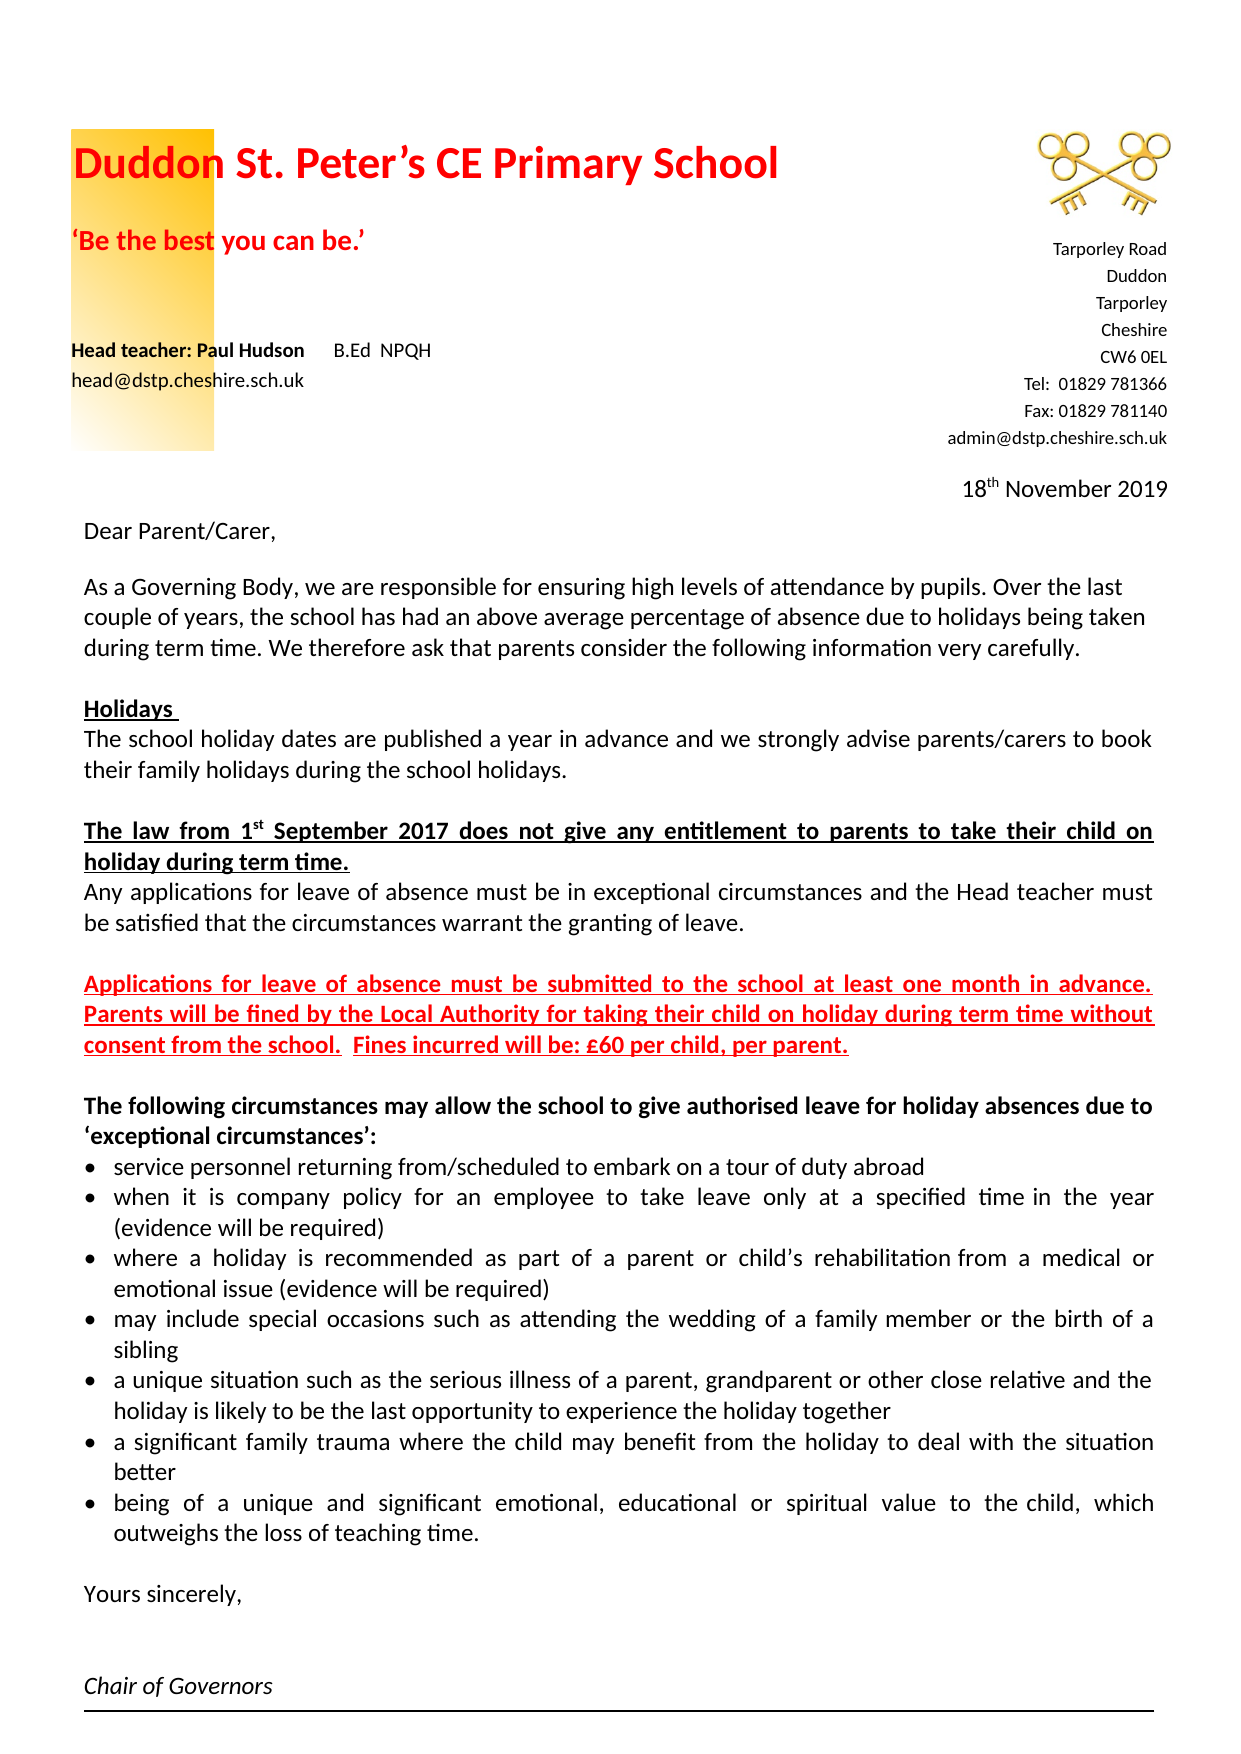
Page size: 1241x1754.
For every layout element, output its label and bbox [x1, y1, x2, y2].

picture [1035, 129, 1173, 218]
